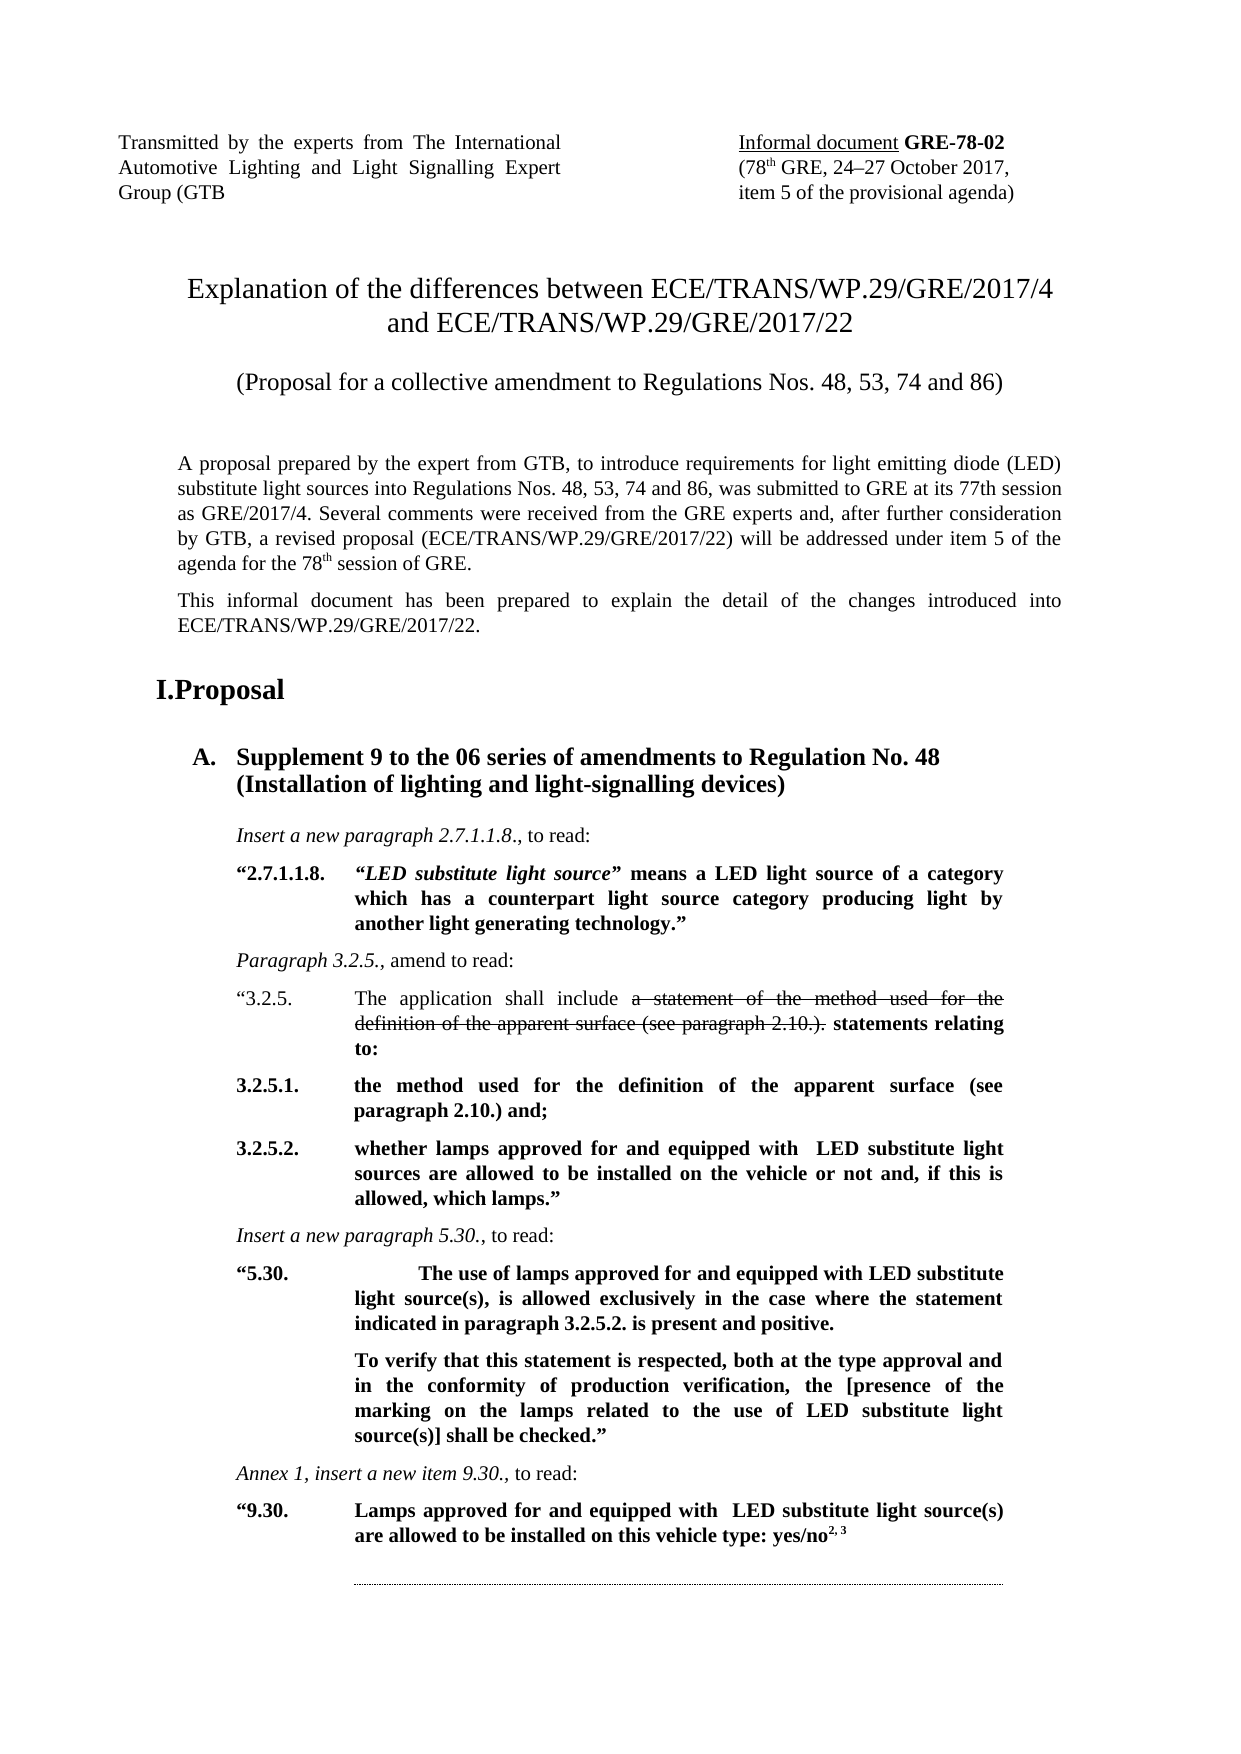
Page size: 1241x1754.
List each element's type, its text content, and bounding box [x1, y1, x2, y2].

table_header Transmitted by the experts from The International Automotive Lighting and Light Signalling Expert Group (GTB [107, 129, 579, 204]
table_header Informal document GRE-78-02 (78th GRE, 24–27 October 2017, item 5 of the provisional agenda) [579, 129, 1111, 204]
text “5.30. The use of lamps approved for and equipped with LED substitute light source(s), is allowed exclusively in the case where the statement indicated in paragraph 3.2.5.2. is present and positive. [236, 1260, 1004, 1335]
text To verify that this statement is respected, both at the type approval and in the conformity of production verification, the [presence of the marking on the lamps related to the use of LED substitute light source(s)] shall be checked.” [354, 1347, 1004, 1447]
list Proposal [156, 674, 1004, 706]
text “3.2.5. The application shall include a statement of the method used for the definition of the apparent surface (see paragraph 2.10.). statements relating to: [236, 985, 1004, 1060]
text Annex 1, insert a new item 9.30., to read: [236, 1460, 1043, 1485]
text 3.2.5.2. whether lamps approved for and equipped with LED substitute light sources are allowed to be installed on the vehicle or not and, if this is allowed, which lamps.” [236, 1135, 1004, 1210]
text A proposal prepared by the expert from GTB, to introduce requirements for light emitting diode (LED) substitute light sources into Regulations Nos. 48, 53, 74 and 86, was submitted to GRE at its 77th session as GRE/2017/4. Several comments were received from the GRE experts and, after further consideration by GTB, a revised proposal (ECE/TRANS/WP.29/GRE/2017/22) will be addressed under item 5 of the agenda for the 78th session of GRE. [177, 449, 1063, 574]
text This informal document has been prepared to explain the detail of the changes introduced into ECE/TRANS/WP.29/GRE/2017/22. [177, 587, 1063, 637]
text “2.7.1.1.8. “LED substitute light source” means a LED light source of a category which has a counterpart light source category producing light by another light generating technology.” [236, 860, 1004, 935]
text 3.2.5.1. the method used for the definition of the apparent surface (see paragraph 2.10.) and; [236, 1072, 1004, 1122]
text “9.30. Lamps approved for and equipped with LED substitute light source(s) are allowed to be installed on this vehicle type: yes/no2, 3 [236, 1497, 1004, 1547]
list Supplement 9 to the 06 series of amendments to Regulation No. 48 (Installation of lighting and light-signalling devices) [192, 743, 969, 797]
text Insert a new paragraph 5.30., to read: [236, 1222, 1004, 1247]
text Insert a new paragraph 2.7.1.1.8., to read: [236, 822, 1004, 847]
text Paragraph 3.2.5., amend to read: [236, 947, 1004, 972]
text Explanation of the differences between ECE/TRANS/WP.29/GRE/2017/4 and ECE/TRANS/WP.29/GRE/2017/22 [177, 271, 1063, 338]
text (Proposal for a collective amendment to Regulations Nos. 48, 53, 74 and 86) [236, 367, 1004, 396]
